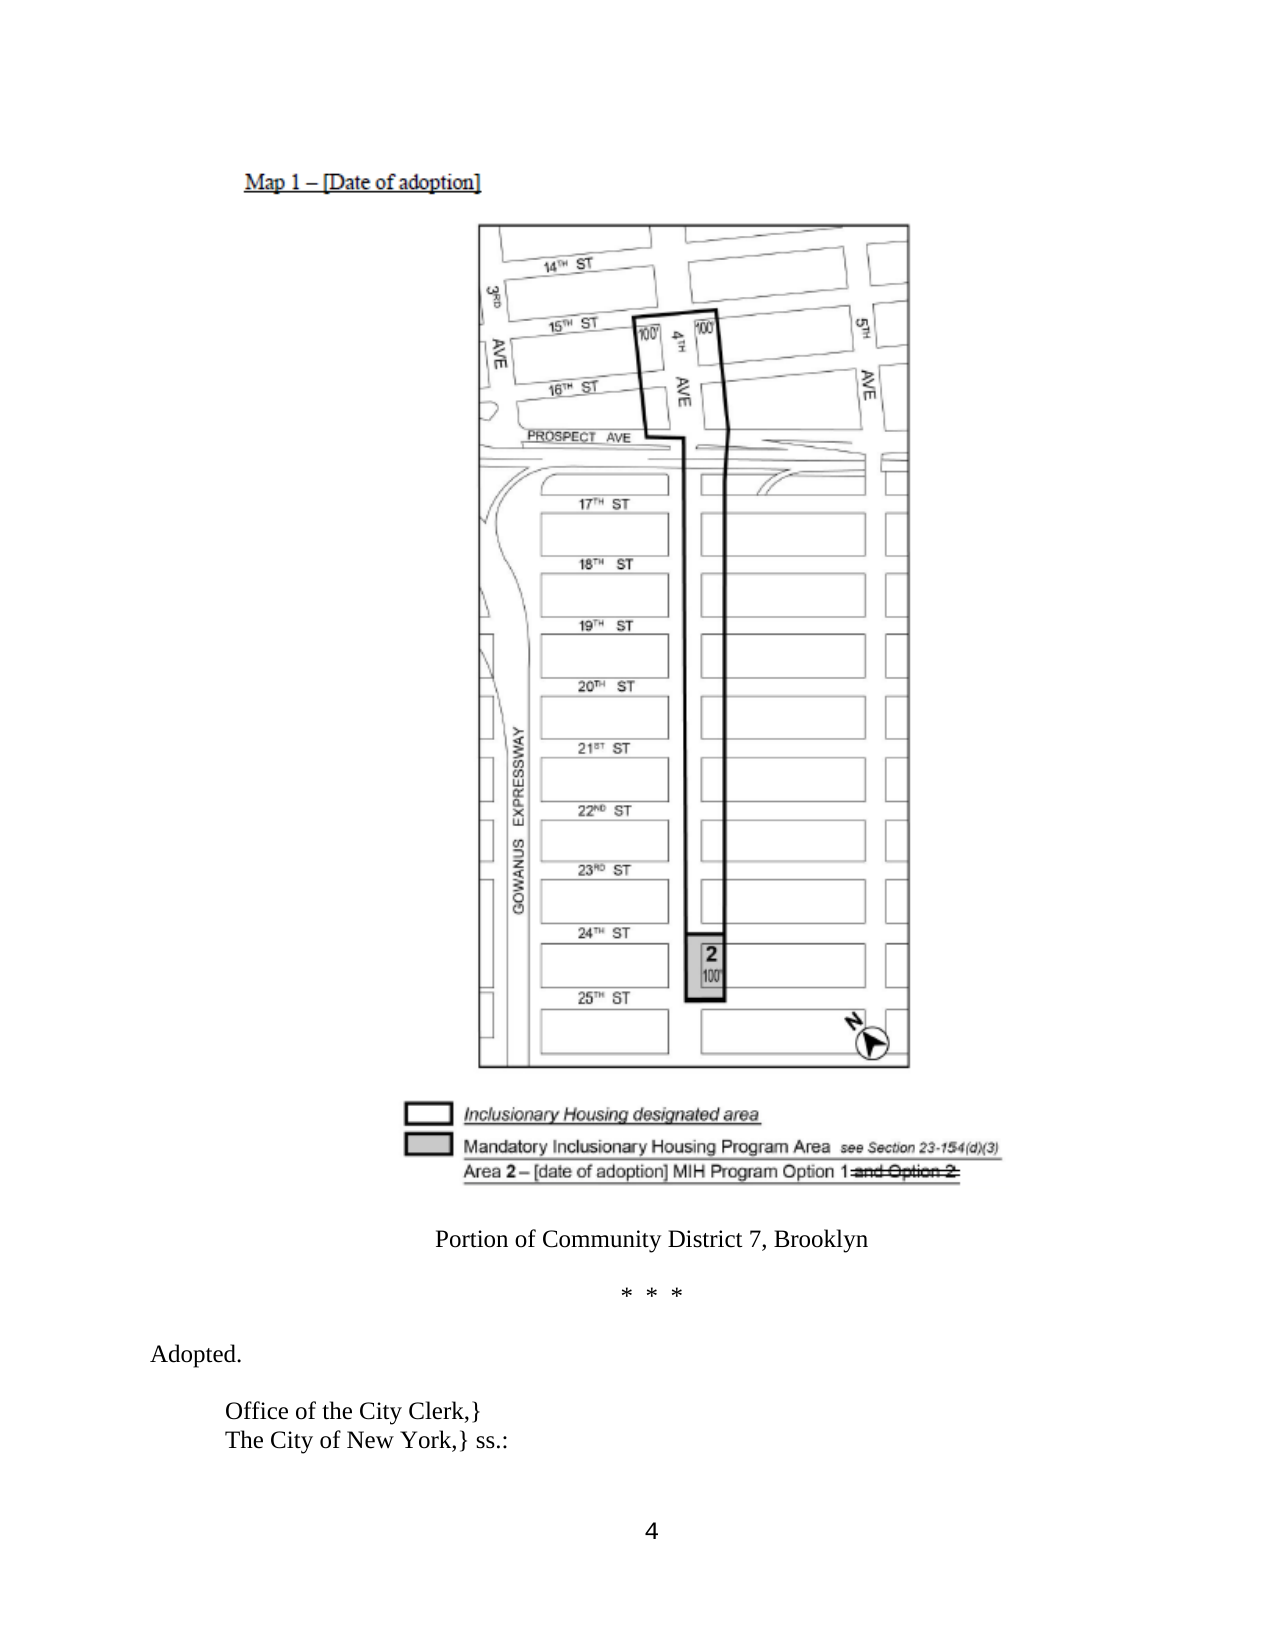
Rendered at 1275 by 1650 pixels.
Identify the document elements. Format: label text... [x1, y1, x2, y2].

text * * * [150, 1281, 1153, 1310]
text Adopted. [150, 1339, 1153, 1367]
text Portion of Community District 7, Brooklyn [150, 1224, 1153, 1252]
text The City of New York,} ss.: [150, 1425, 1153, 1454]
picture [216, 150, 1087, 1195]
text Office of the City Clerk,} [150, 1396, 1153, 1425]
